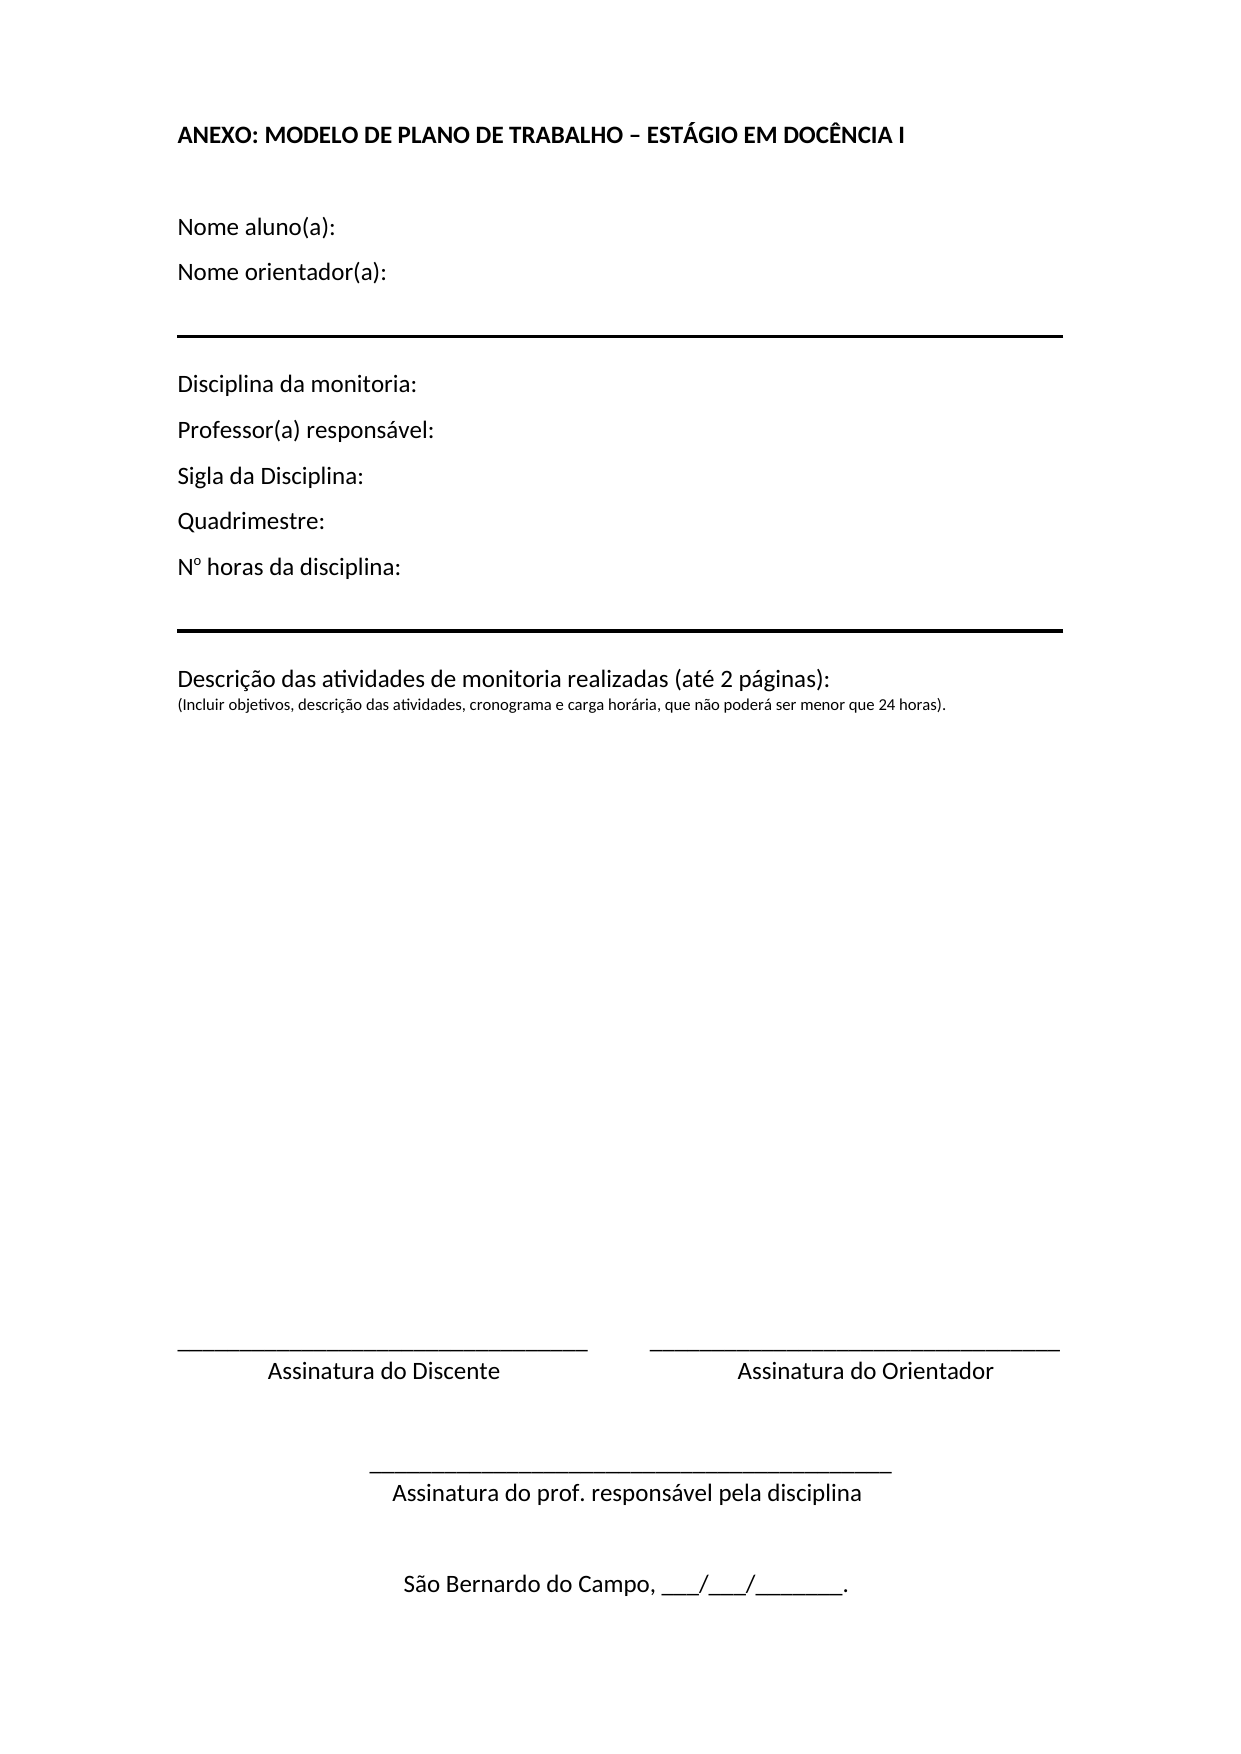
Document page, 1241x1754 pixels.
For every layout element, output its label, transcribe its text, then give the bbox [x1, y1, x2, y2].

text Disciplina da monitoria: [177, 368, 1063, 399]
text Nome orientador(a): [177, 256, 1063, 287]
text __________________________________________ [177, 1447, 1063, 1477]
text (Incluir objetivos, descrição das atividades, cronograma e carga horária, que não poderá ser menor que 24 horas). [177, 694, 1063, 714]
text Assinatura do Discente Assinatura do Orientador [177, 1355, 1063, 1386]
text São Bernardo do Campo, ___/___/_______. [177, 1569, 1063, 1599]
text Professor(a) responsável: [177, 414, 1063, 444]
text Quadrimestre: [177, 506, 1063, 536]
text No horas da disciplina: [177, 551, 1063, 582]
text _________________________________ _________________________________ [177, 1324, 1063, 1355]
text ANEXO: MODELO DE PLANO DE TRABALHO – ESTÁGIO EM DOCÊNCIA I [177, 119, 1063, 150]
text Descrição das atividades de monitoria realizadas (até 2 páginas): [177, 663, 1063, 694]
text Nome aluno(a): [177, 211, 1063, 241]
text Sigla da Disciplina: [177, 460, 1063, 490]
text Assinatura do prof. responsável pela disciplina [177, 1477, 1063, 1508]
